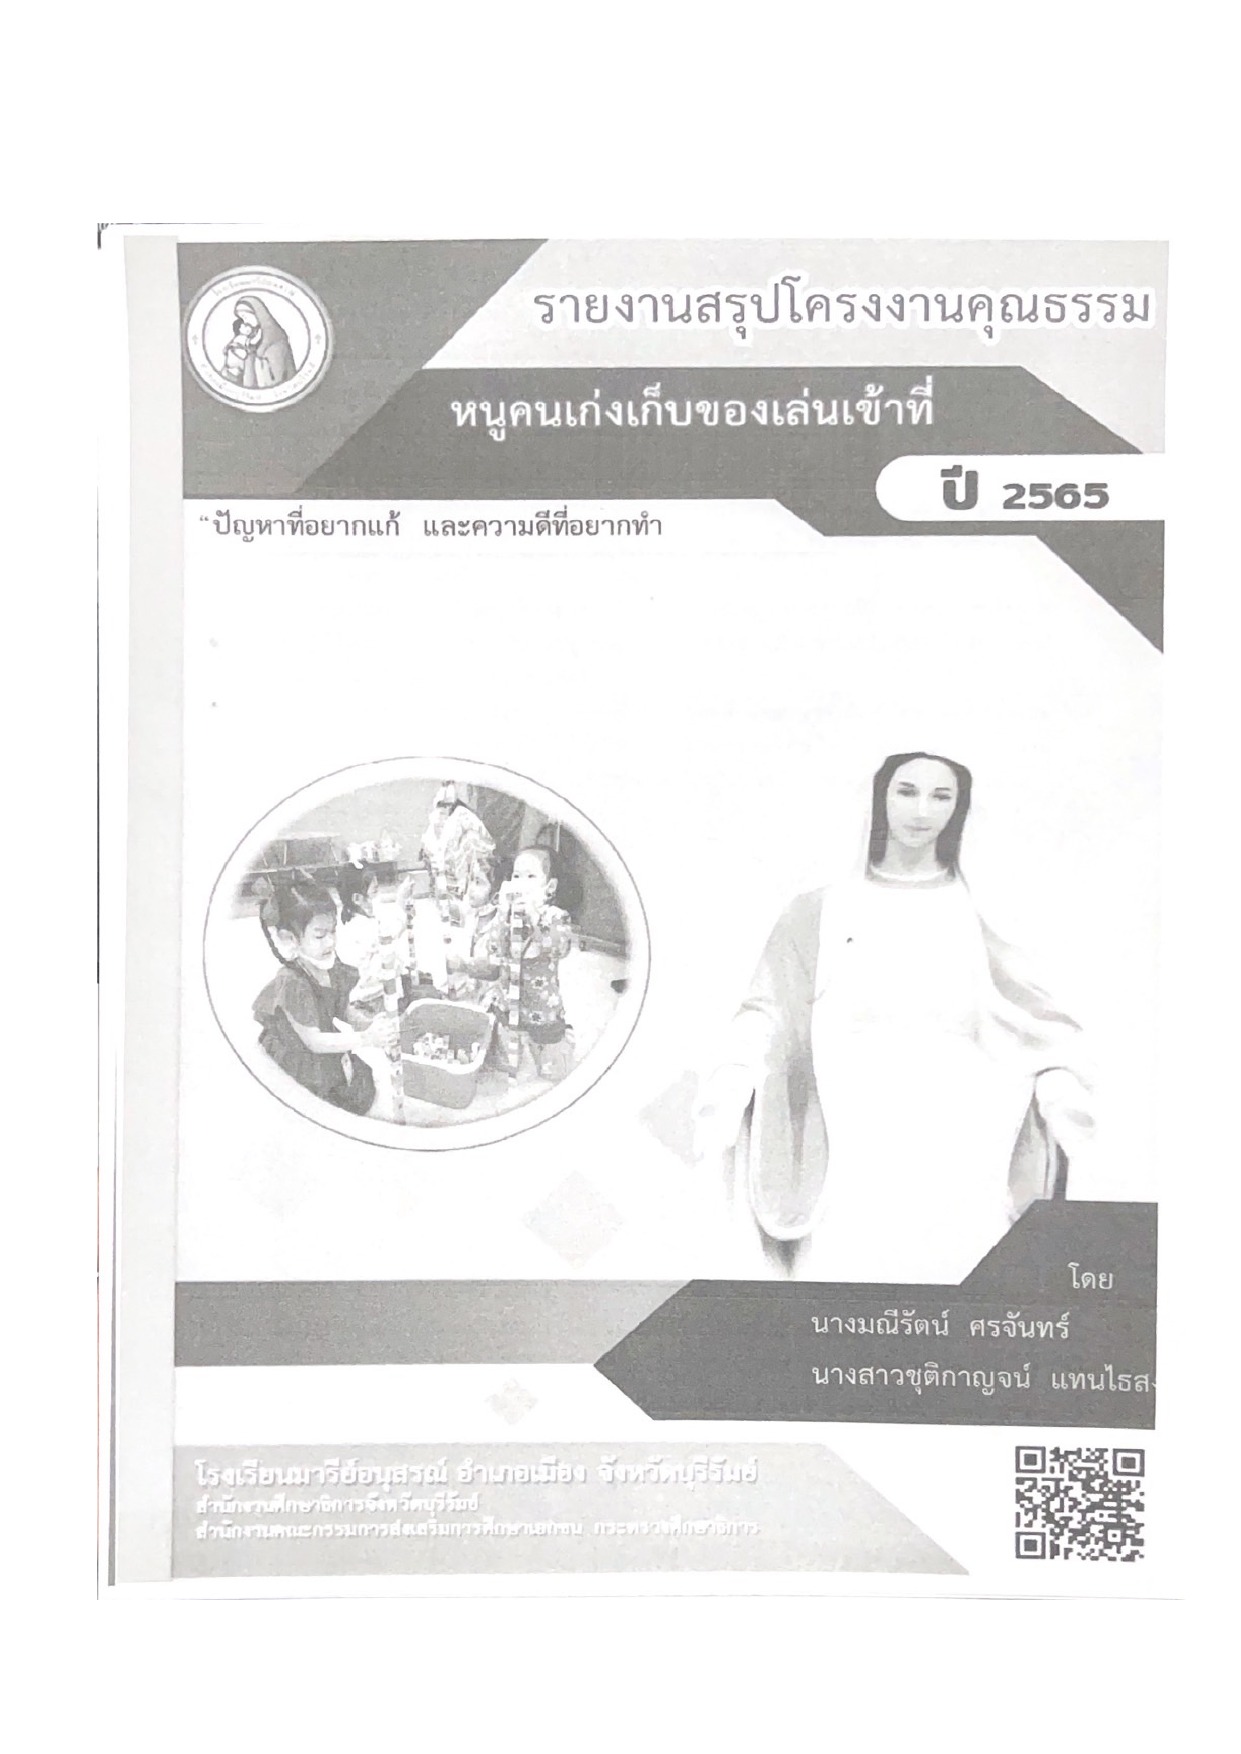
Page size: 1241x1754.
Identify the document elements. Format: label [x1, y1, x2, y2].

picture [97, 223, 1187, 1600]
